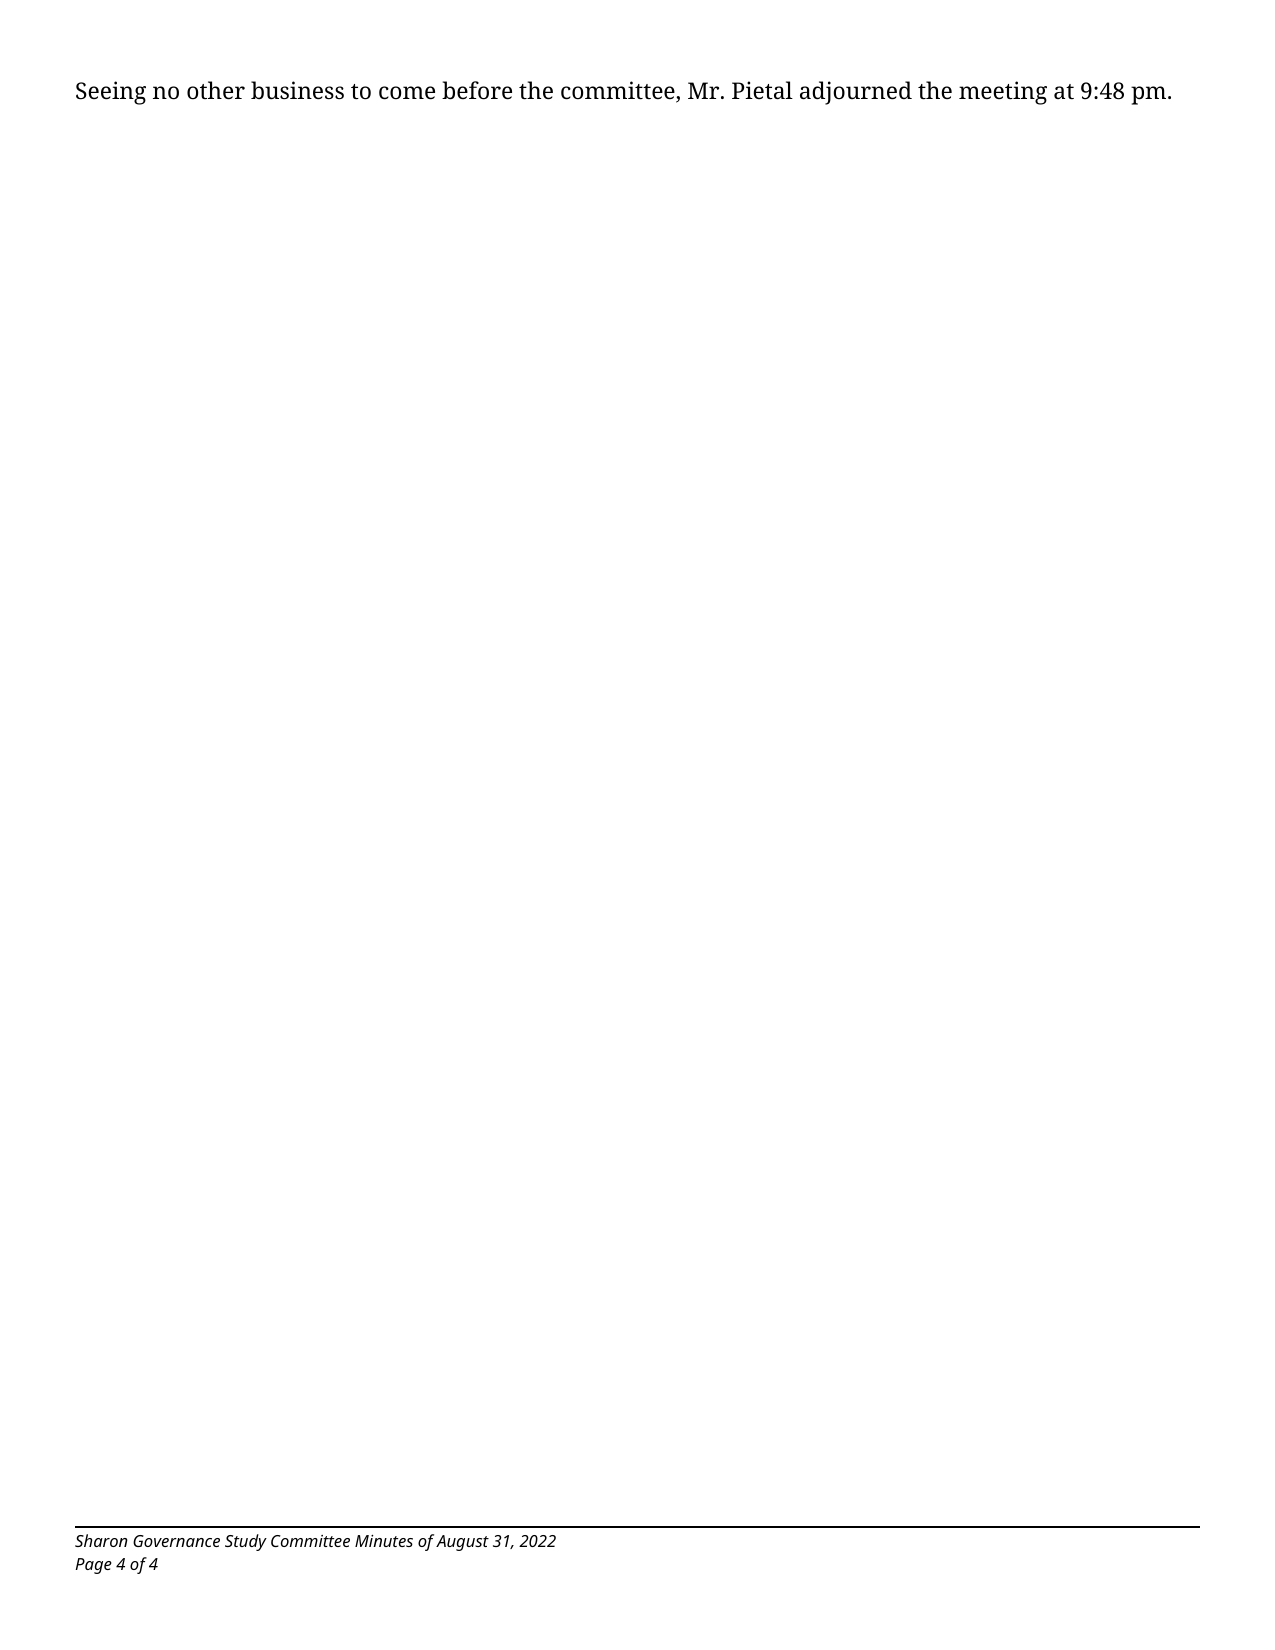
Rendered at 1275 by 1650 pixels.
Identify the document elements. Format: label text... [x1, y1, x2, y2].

text Seeing no other business to come before the committee, Mr. Pietal adjourned the meeting at 9:48 pm. [75, 75, 1200, 106]
